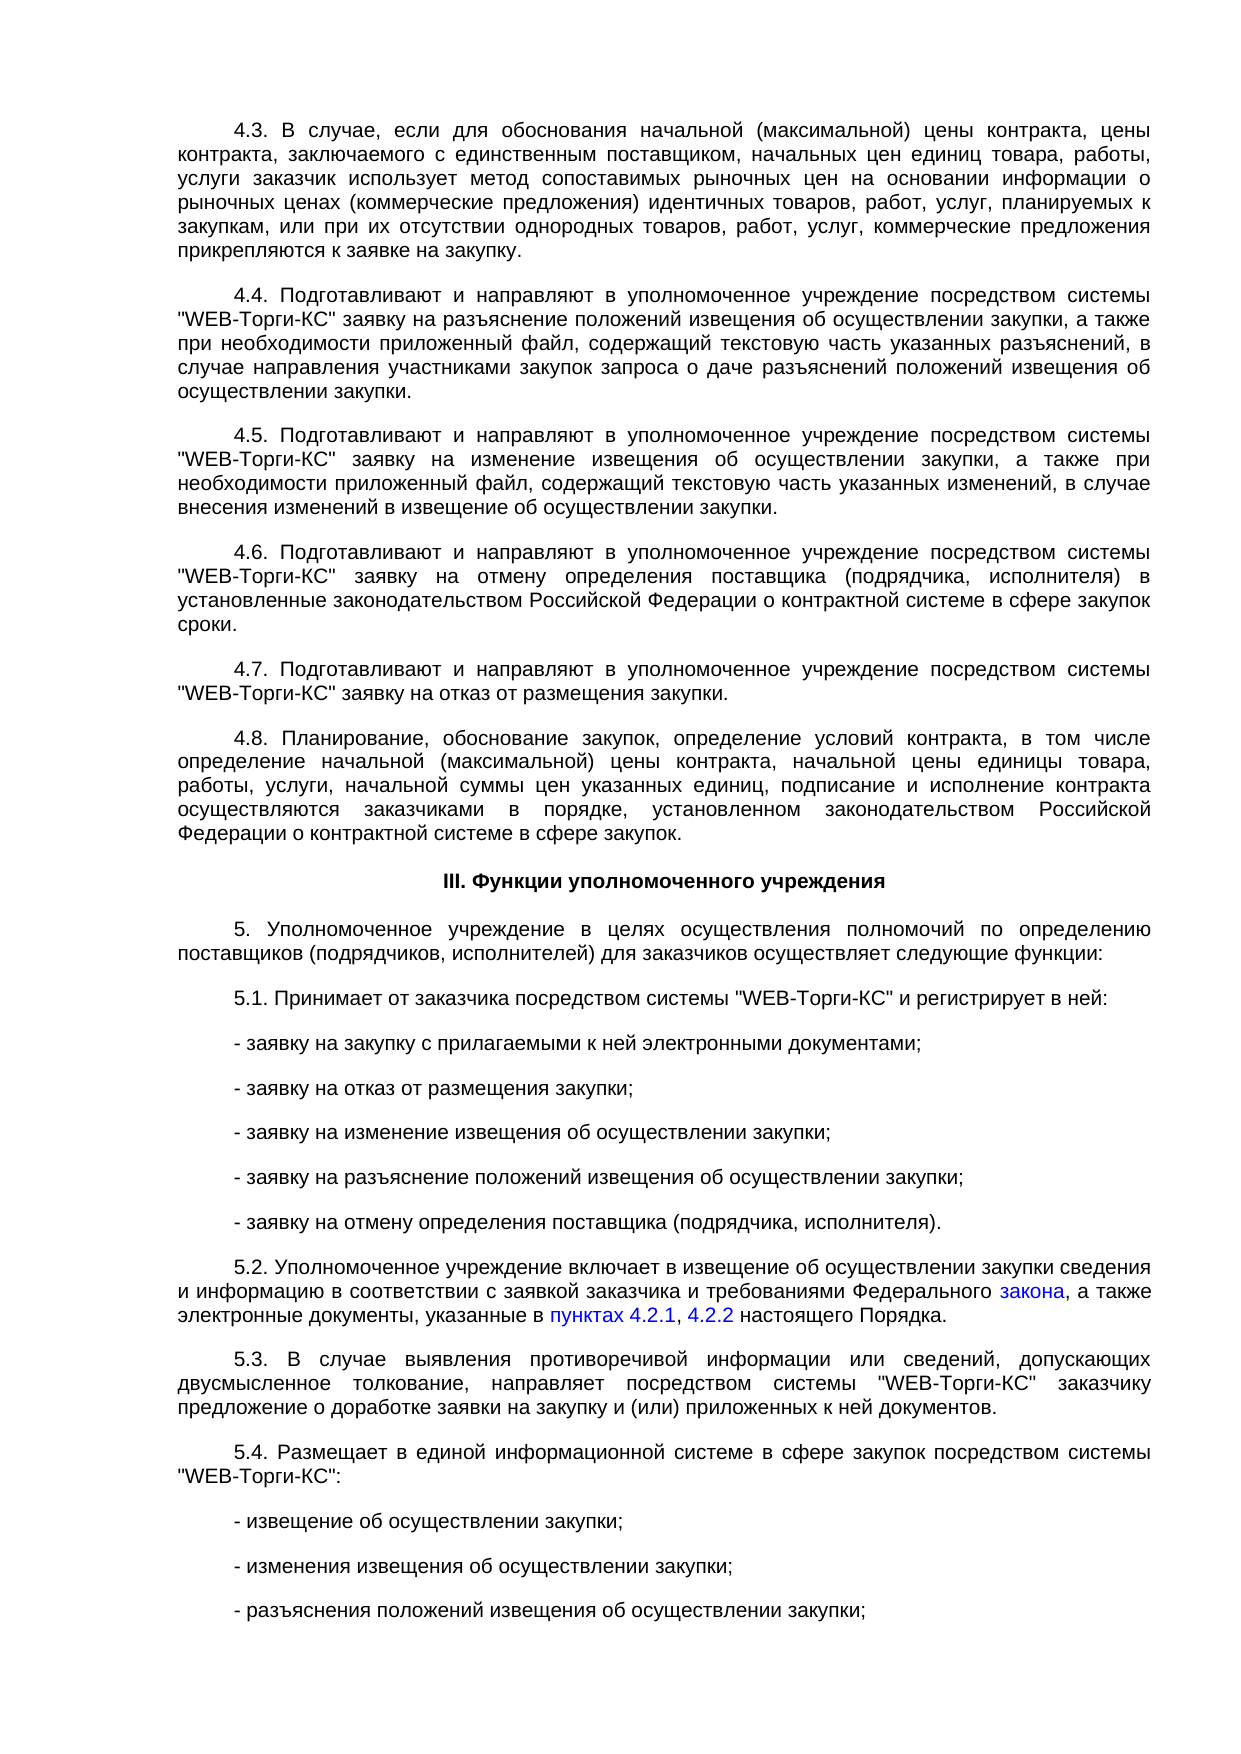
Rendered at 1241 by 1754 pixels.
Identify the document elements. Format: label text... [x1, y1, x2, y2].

text 4.7. Подготавливают и направляют в уполномоченное учреждение посредством системы "WEB-Торги-КС" заявку на отказ от размещения закупки. [177, 657, 1152, 704]
text - заявку на отмену определения поставщика (подрядчика, исполнителя). [177, 1210, 1152, 1234]
text - извещение об осуществлении закупки; [177, 1509, 1152, 1533]
text - заявку на отказ от размещения закупки; [177, 1075, 1152, 1099]
text - заявку на закупку с прилагаемыми к ней электронными документами; [177, 1031, 1152, 1054]
text 5.4. Размещает в единой информационной системе в сфере закупок посредством системы "WEB-Торги-КС": [177, 1440, 1152, 1488]
text 4.3. В случае, если для обоснования начальной (максимальной) цены контракта, цены контракта, заключаемого с единственным поставщиком, начальных цен единиц товара, работы, услуги заказчик использует метод сопоставимых рыночных цен на основании информации о рыночных ценах (коммерческие предложения) идентичных товаров, работ, услуг, планируемых к закупкам, или при их отсутствии однородных товаров, работ, услуг, коммерческие предложения прикрепляются к заявке на закупку. [177, 118, 1152, 262]
text 5.1. Принимает от заказчика посредством системы "WEB-Торги-КС" и регистрирует в ней: [177, 986, 1152, 1010]
text 4.4. Подготавливают и направляют в уполномоченное учреждение посредством системы "WEB-Торги-КС" заявку на разъяснение положений извещения об осуществлении закупки, а также при необходимости приложенный файл, содержащий текстовую часть указанных разъяснений, в случае направления участниками закупок запроса о даче разъяснений положений извещения об осуществлении закупки. [177, 283, 1152, 402]
text - изменения извещения об осуществлении закупки; [177, 1553, 1152, 1577]
text - заявку на разъяснение положений извещения об осуществлении закупки; [177, 1165, 1152, 1189]
text 5.3. В случае выявления противоречивой информации или сведений, допускающих двусмысленное толкование, направляет посредством системы "WEB-Торги-КС" заказчику предложение о доработке заявки на закупку и (или) приложенных к ней документов. [177, 1347, 1152, 1419]
text 5.2. Уполномоченное учреждение включает в извещение об осуществлении закупки сведения и информацию в соответствии с заявкой заказчика и требованиями Федерального закона, а также электронные документы, указанные в пунктах 4.2.1, 4.2.2 настоящего Порядка. [177, 1254, 1152, 1326]
text 4.6. Подготавливают и направляют в уполномоченное учреждение посредством системы "WEB-Торги-КС" заявку на отмену определения поставщика (подрядчика, исполнителя) в установленные законодательством Российской Федерации о контрактной системе в сфере закупок сроки. [177, 540, 1152, 636]
text 4.5. Подготавливают и направляют в уполномоченное учреждение посредством системы "WEB-Торги-КС" заявку на изменение извещения об осуществлении закупки, а также при необходимости приложенный файл, содержащий текстовую часть указанных изменений, в случае внесения изменений в извещение об осуществлении закупки. [177, 423, 1152, 519]
text 4.8. Планирование, обоснование закупок, определение условий контракта, в том числе определение начальной (максимальной) цены контракта, начальной цены единицы товара, работы, услуги, начальной суммы цен указанных единиц, подписание и исполнение контракта осуществляются заказчиками в порядке, установленном законодательством Российской Федерации о контрактной системе в сфере закупок. [177, 725, 1152, 845]
title III. Функции уполномоченного учреждения [177, 869, 1152, 893]
text 5. Уполномоченное учреждение в целях осуществления полномочий по определению поставщиков (подрядчиков, исполнителей) для заказчиков осуществляет следующие функции: [177, 917, 1152, 965]
text - разъяснения положений извещения об осуществлении закупки; [177, 1598, 1152, 1622]
text - заявку на изменение извещения об осуществлении закупки; [177, 1120, 1152, 1144]
